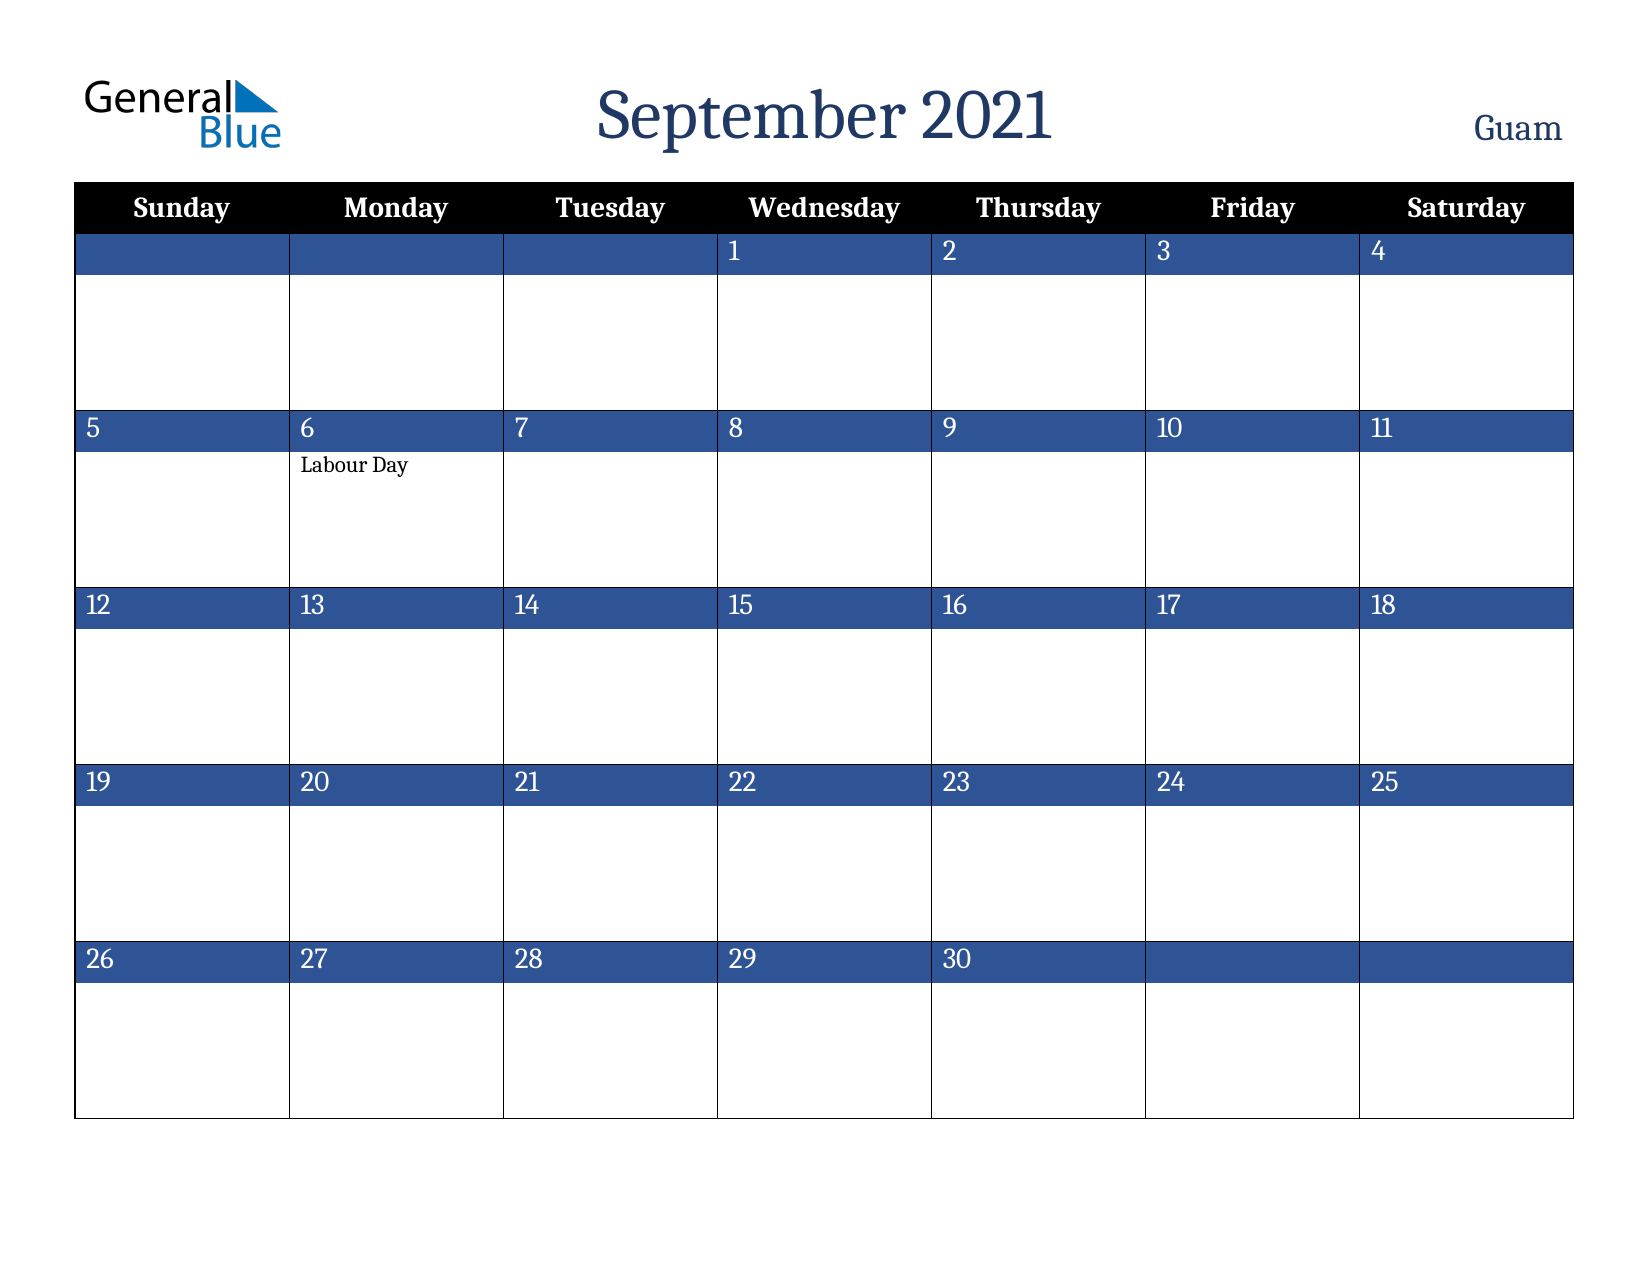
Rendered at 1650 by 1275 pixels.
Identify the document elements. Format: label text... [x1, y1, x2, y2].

table_cell [76, 234, 289, 275]
table_cell 3 [1146, 234, 1359, 275]
table_cell [1360, 452, 1573, 587]
table_cell [76, 629, 289, 764]
table_cell 12 [76, 588, 289, 629]
table_cell [1146, 629, 1359, 764]
table_header Guam [1146, 75, 1574, 182]
table_cell 5 [76, 411, 289, 452]
table_cell [718, 275, 931, 410]
table_cell 13 [290, 588, 503, 629]
table_header September 2021 [503, 75, 1146, 182]
table_cell [1146, 806, 1359, 941]
table_cell [76, 452, 289, 587]
table_cell 14 [504, 588, 717, 629]
table_cell 19 [76, 765, 289, 806]
table_cell 29 [718, 942, 931, 983]
table_cell 24 [1146, 765, 1359, 806]
table_cell Saturday [1360, 183, 1573, 233]
table_header [75, 75, 503, 182]
table_cell Sunday [76, 183, 289, 233]
table_cell 21 [504, 765, 717, 806]
table_cell [290, 234, 503, 275]
table_cell [932, 806, 1145, 941]
table_cell Thursday [932, 183, 1145, 233]
table_cell 30 [932, 942, 1145, 983]
table_cell 1 [718, 234, 931, 275]
table_cell 17 [1146, 588, 1359, 629]
table_cell [718, 983, 931, 1118]
table_cell [504, 275, 717, 410]
table_cell [504, 629, 717, 764]
table_cell 10 [1146, 411, 1359, 452]
table_cell 16 [932, 588, 1145, 629]
table_cell [1146, 983, 1359, 1118]
table_cell Tuesday [504, 183, 717, 233]
table_cell Labour Day [290, 452, 503, 587]
table_cell 9 [932, 411, 1145, 452]
table_cell 2 [932, 234, 1145, 275]
table_cell 25 [1360, 765, 1573, 806]
table_cell 15 [718, 588, 931, 629]
table_cell [76, 806, 289, 941]
table_cell [1146, 942, 1359, 983]
table_cell [1360, 806, 1573, 941]
table_cell [290, 806, 503, 941]
table_cell 8 [718, 411, 931, 452]
table_cell [290, 275, 503, 410]
table_cell [76, 983, 289, 1118]
table_cell [1146, 275, 1359, 410]
table_cell [1360, 983, 1573, 1118]
table_cell Monday [290, 183, 503, 233]
table_cell [718, 452, 931, 587]
table_cell 4 [1360, 234, 1573, 275]
table_cell [932, 452, 1145, 587]
table_cell [290, 629, 503, 764]
table_cell 26 [76, 942, 289, 983]
table_cell [504, 452, 717, 587]
table_cell [1360, 275, 1573, 410]
table_cell 28 [504, 942, 717, 983]
table_cell 11 [1360, 411, 1573, 452]
table_cell [718, 629, 931, 764]
table_cell [932, 983, 1145, 1118]
table_cell 6 [290, 411, 503, 452]
table_cell 22 [718, 765, 931, 806]
table_cell [932, 629, 1145, 764]
picture [85, 80, 281, 148]
table_cell [932, 275, 1145, 410]
table_cell [1360, 942, 1573, 983]
table_cell [76, 275, 289, 410]
table_cell [1360, 629, 1573, 764]
table_cell [504, 983, 717, 1118]
table_cell [718, 806, 931, 941]
table_cell 20 [290, 765, 503, 806]
table_cell [1146, 452, 1359, 587]
table_cell [504, 234, 717, 275]
table_cell 27 [290, 942, 503, 983]
table_cell [290, 983, 503, 1118]
table_cell 18 [1360, 588, 1573, 629]
table_cell Wednesday [718, 183, 931, 233]
table_cell Friday [1146, 183, 1359, 233]
table_cell 23 [932, 765, 1145, 806]
table_cell [504, 806, 717, 941]
table_cell 7 [504, 411, 717, 452]
